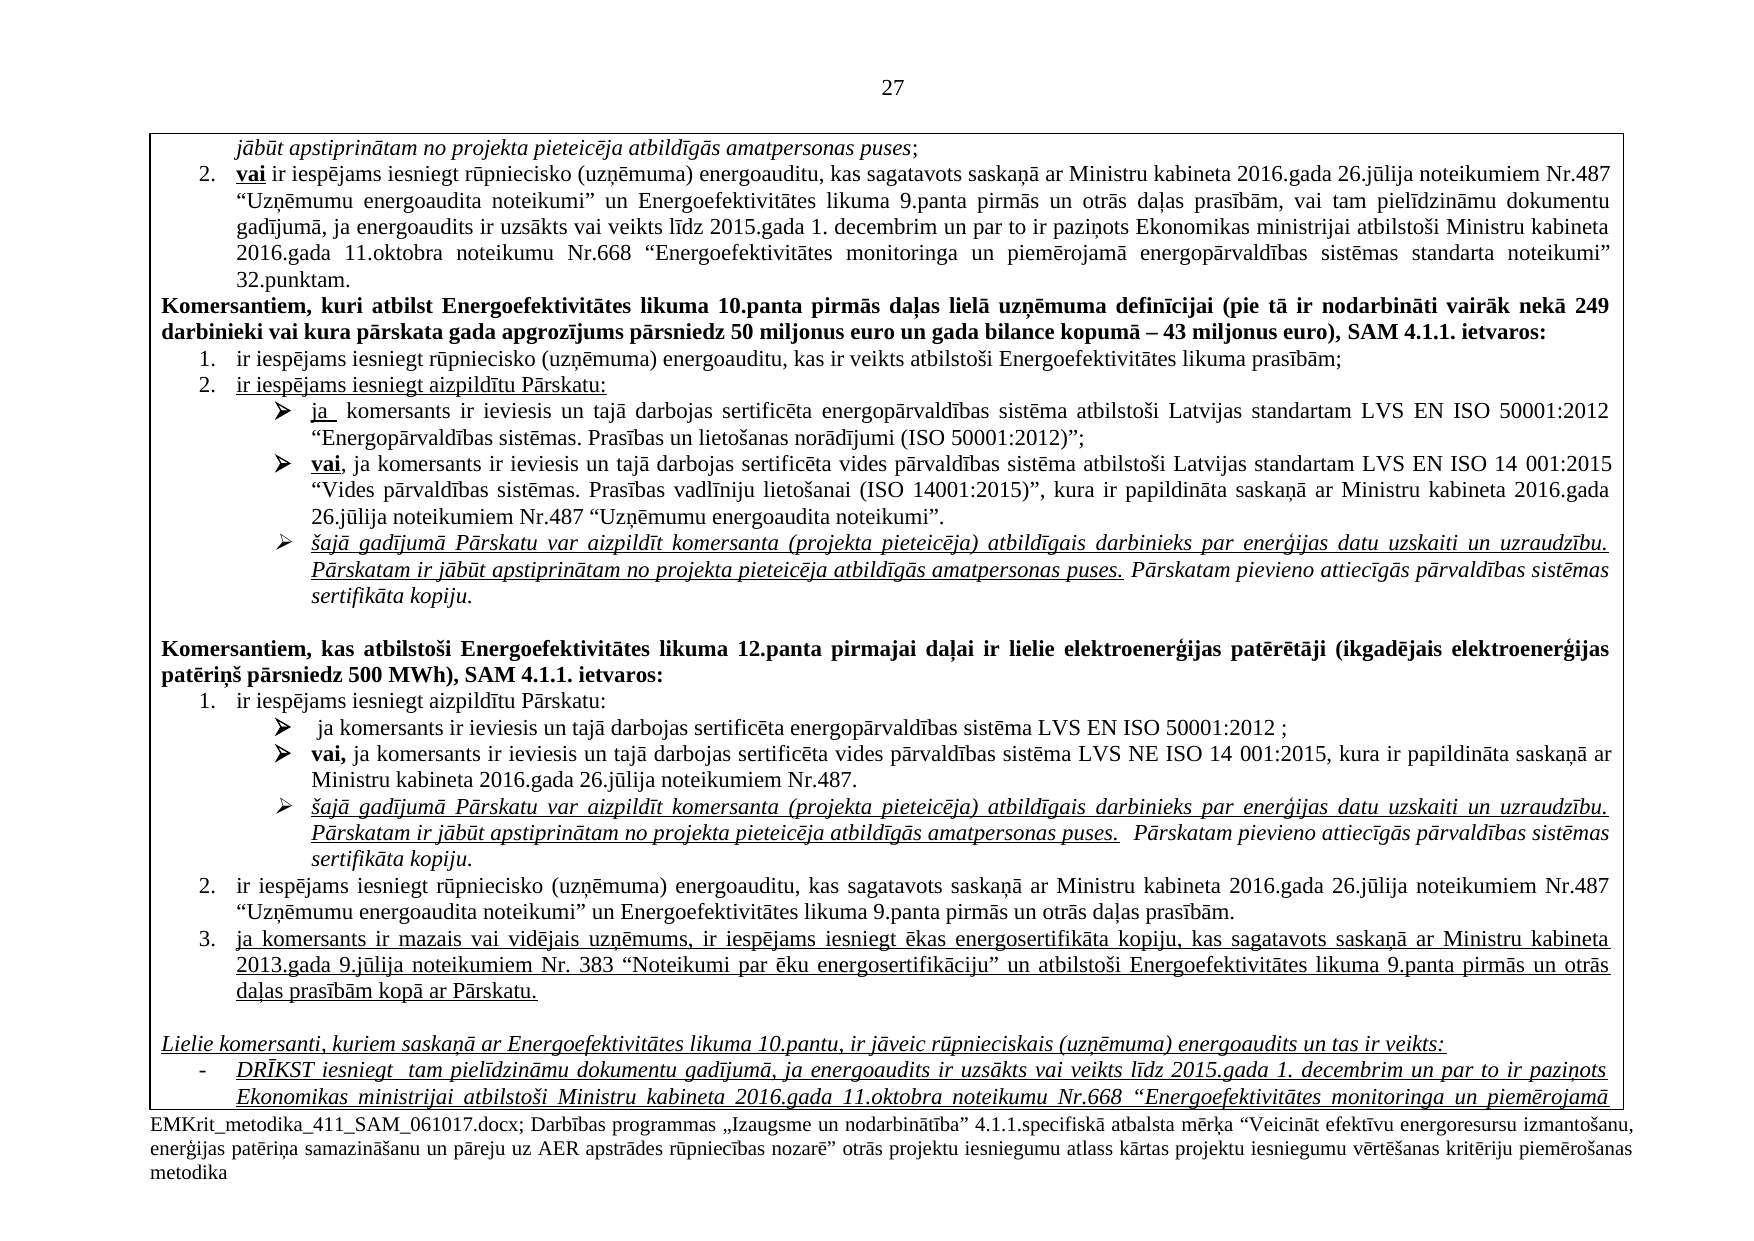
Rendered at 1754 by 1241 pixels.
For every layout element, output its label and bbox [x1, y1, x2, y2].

table_cell [151, 134, 1623, 1109]
